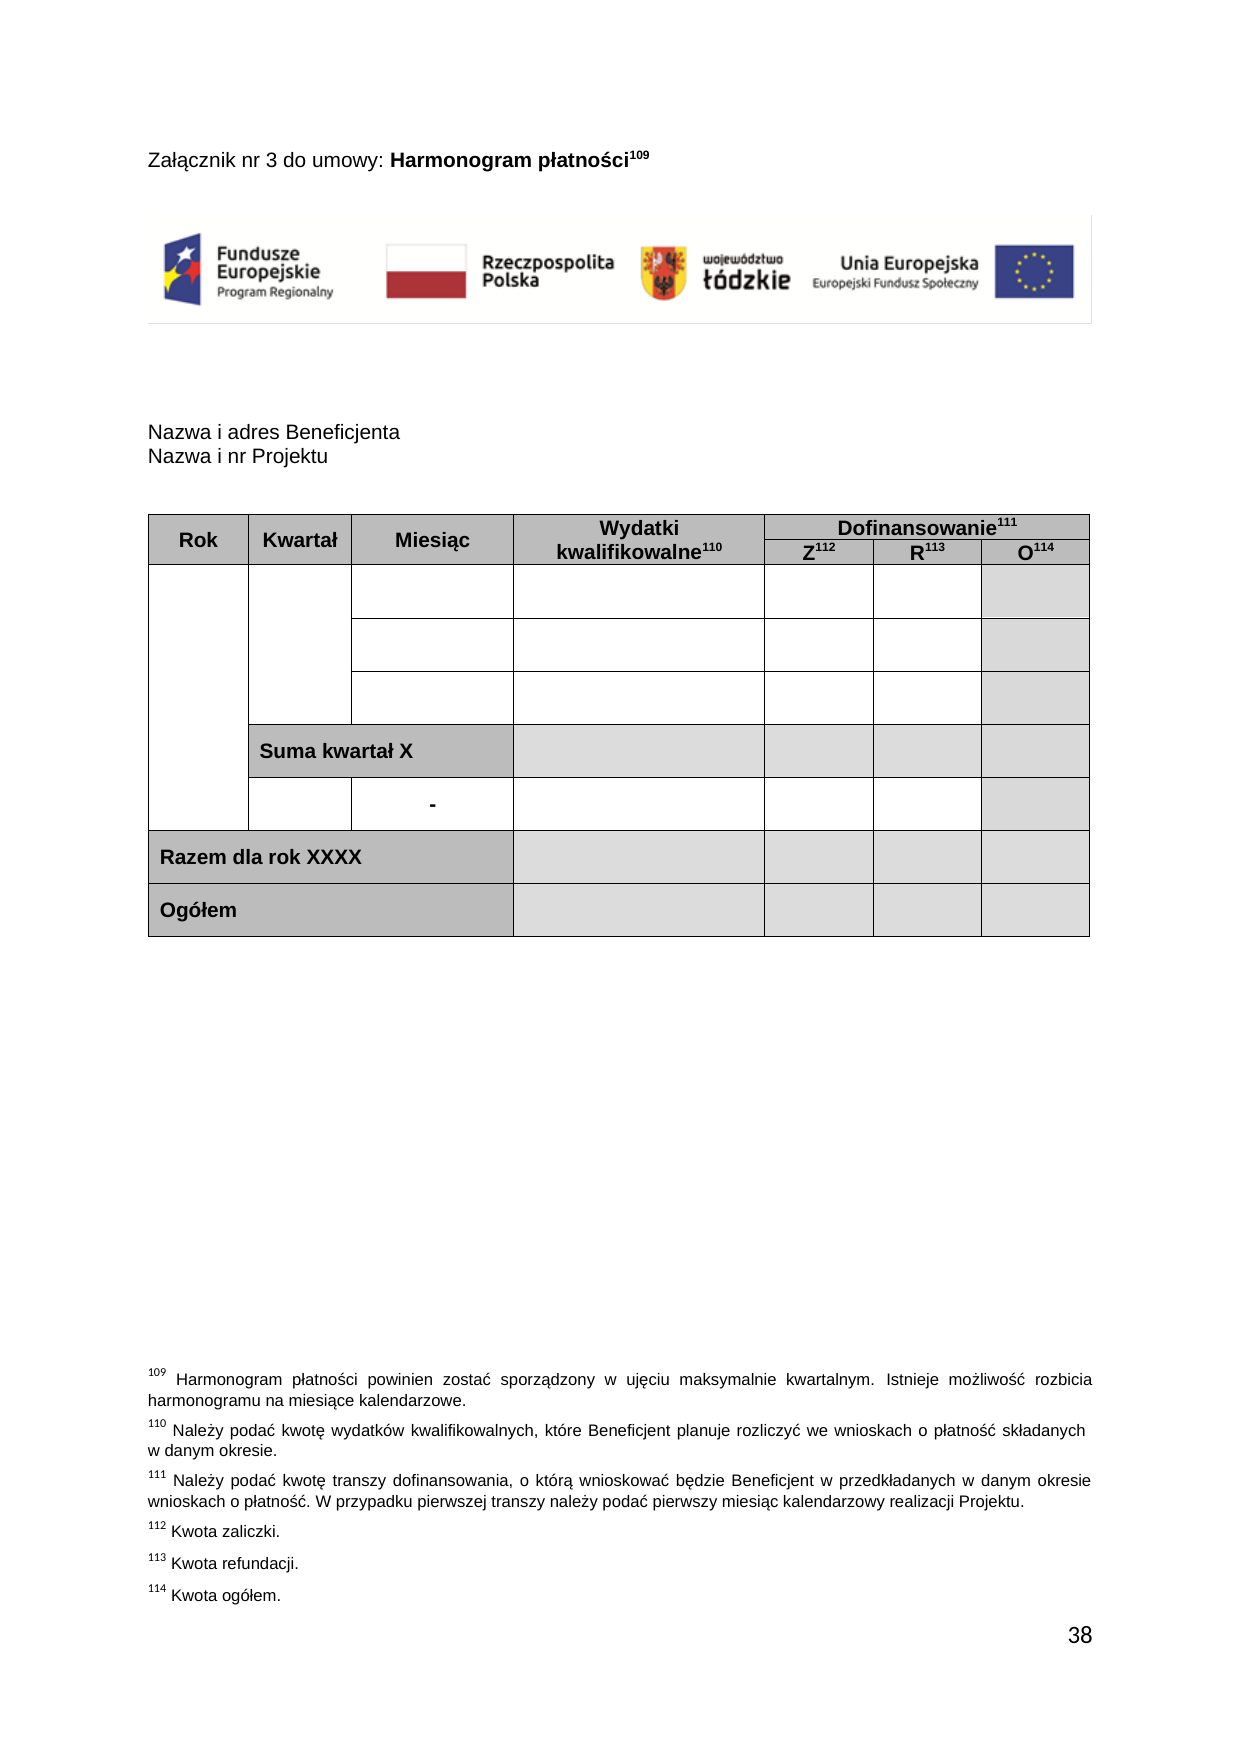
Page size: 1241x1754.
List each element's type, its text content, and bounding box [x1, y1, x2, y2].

table_cell [874, 884, 981, 936]
text Załącznik nr 3 do umowy: Harmonogram płatności [148, 148, 1092, 172]
table_cell Razem dla rok XXXX [149, 831, 513, 883]
table_cell [982, 831, 1089, 883]
table_cell Ogółem [149, 884, 513, 936]
table_cell [514, 725, 764, 777]
table_cell [514, 565, 764, 617]
table_cell Z [765, 540, 873, 564]
table_cell [874, 672, 981, 724]
table_cell [874, 565, 981, 617]
table_cell [765, 672, 873, 724]
table_cell [352, 672, 513, 724]
table_cell [514, 778, 764, 830]
table_header Miesiąc [352, 515, 513, 564]
table_cell [982, 725, 1089, 777]
text Nazwa i nr Projektu [148, 444, 1092, 468]
text Nazwa i adres Beneficjenta [148, 420, 1092, 444]
table_cell [765, 831, 873, 883]
table_cell [514, 884, 764, 936]
table_cell R [874, 540, 981, 564]
table_cell [765, 619, 873, 671]
table_cell [514, 672, 764, 724]
picture [147, 215, 1093, 325]
table_cell [982, 619, 1089, 671]
table_cell [874, 725, 981, 777]
table_header Rok [149, 515, 248, 564]
table_cell [982, 778, 1089, 830]
table_header Dofinansowanie [765, 515, 1089, 539]
table_cell O [982, 540, 1089, 564]
table_cell [149, 565, 248, 830]
table_cell - [352, 778, 513, 830]
table_header Kwartał [249, 515, 351, 564]
table_cell [765, 884, 873, 936]
table_cell [765, 778, 873, 830]
table_cell [982, 884, 1089, 936]
table_cell [874, 619, 981, 671]
table_cell [514, 619, 764, 671]
table_cell [514, 831, 764, 883]
table_cell [249, 778, 351, 830]
table_cell [249, 565, 351, 724]
table_cell [874, 778, 981, 830]
table_cell [352, 619, 513, 671]
table_cell [982, 565, 1089, 617]
table_cell [874, 831, 981, 883]
table_cell [352, 565, 513, 617]
table_cell [765, 725, 873, 777]
table_cell [982, 672, 1089, 724]
table_cell Suma kwartał X [249, 725, 513, 777]
table_cell [765, 565, 873, 617]
table_header Wydatki kwalifikowalne [514, 515, 764, 564]
